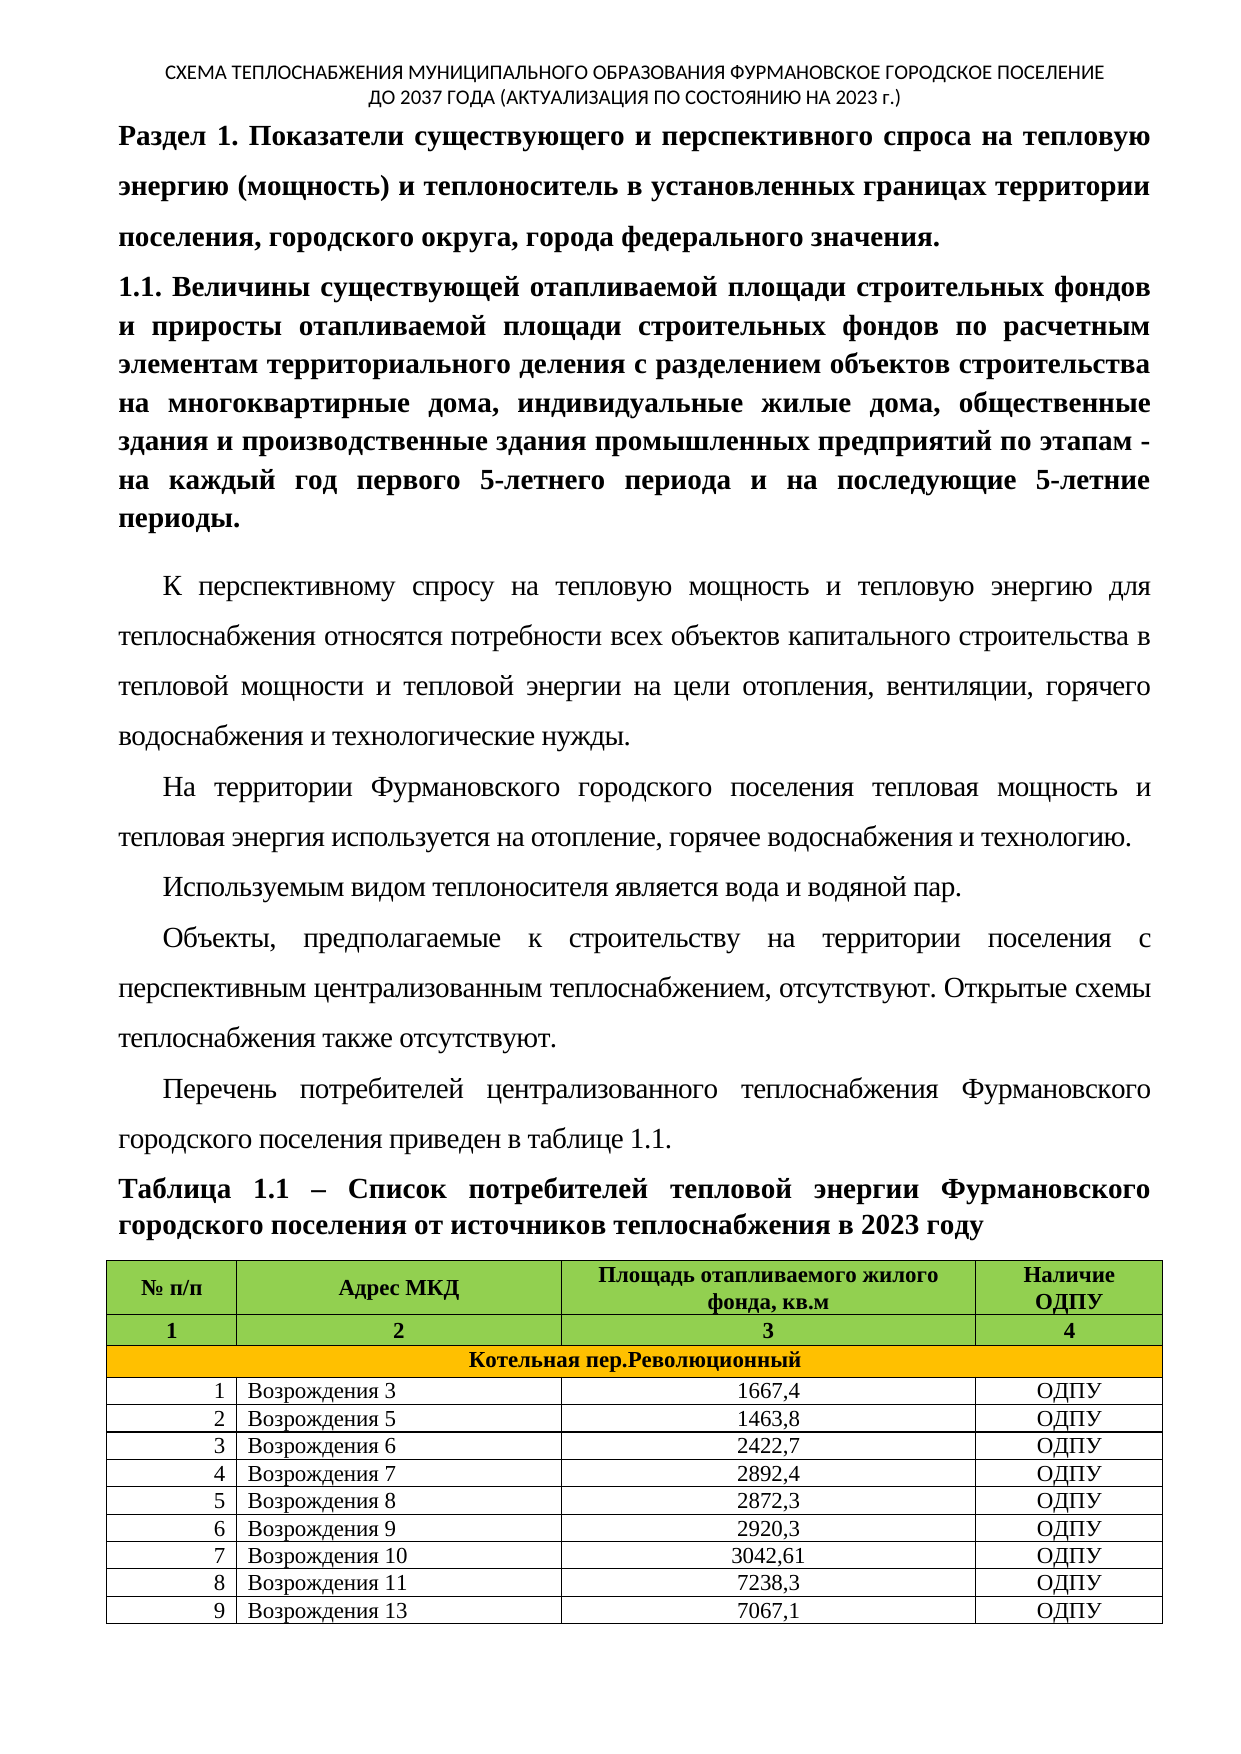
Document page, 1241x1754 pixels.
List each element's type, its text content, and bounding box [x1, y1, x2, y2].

text Используемым видом теплоносителя является вода и водяной пар. [118, 869, 1152, 903]
text Перечень потребителей централизованного теплоснабжения Фурмановского городского поселения приведен в таблице 1.1. [118, 1071, 1152, 1154]
table_cell 1463,8 [562, 1405, 975, 1431]
table_cell ОДПУ [976, 1515, 1162, 1541]
table_cell 9 [107, 1597, 236, 1623]
table_cell Возрождения 3 [237, 1378, 561, 1404]
table_cell Котельная пер.Революционный [107, 1346, 1162, 1377]
table_cell ОДПУ [976, 1460, 1162, 1486]
table_cell Возрождения 5 [237, 1405, 561, 1431]
text 1.1. Величины существующей отапливаемой площади строительных фондов и приросты отапливаемой площади строительных фондов по расчетным элементам территориального деления с разделением объектов строительства на многоквартирные дома, индивидуальные жилые дома, общественные здания и производственные здания промышленных предприятий по этапам - на каждый год первого 5-летнего периода и на последующие 5-летние периоды. [118, 269, 1152, 534]
table_cell Возрождения 6 [237, 1433, 561, 1459]
text Раздел 1. Показатели существующего и перспективного спроса на тепловую энергию (мощность) и теплоноситель в установленных границах территории поселения, городского округа, города федерального значения. [118, 118, 1152, 252]
table_cell Возрождения 7 [237, 1460, 561, 1486]
table_cell Возрождения 11 [237, 1569, 561, 1596]
text Объекты, предполагаемые к строительству на территории поселения с перспективным централизованным теплоснабжением, отсутствуют. Открытые схемы теплоснабжения также отсутствуют. [118, 920, 1152, 1054]
table_cell Возрождения 10 [237, 1542, 561, 1568]
table_cell ОДПУ [976, 1542, 1162, 1568]
table_cell Возрождения 8 [237, 1487, 561, 1513]
table_cell 2 [107, 1405, 236, 1431]
table_cell ОДПУ [976, 1597, 1162, 1623]
table_cell 7238,3 [562, 1569, 975, 1596]
table_cell ОДПУ [976, 1487, 1162, 1513]
table_cell 3 [107, 1433, 236, 1459]
table_cell 5 [107, 1487, 236, 1513]
table_cell ОДПУ [976, 1433, 1162, 1459]
table_cell 4 [976, 1315, 1162, 1345]
table_cell 7 [107, 1542, 236, 1568]
table_cell 8 [107, 1569, 236, 1596]
table_cell 4 [107, 1460, 236, 1486]
table_cell 2920,3 [562, 1515, 975, 1541]
table_cell 6 [107, 1515, 236, 1541]
table_cell 2892,4 [562, 1460, 975, 1486]
table_cell Возрождения 9 [237, 1515, 561, 1541]
table_cell Возрождения 13 [237, 1597, 561, 1623]
table_header Адрес МКД [237, 1261, 561, 1314]
table_cell ОДПУ [976, 1405, 1162, 1431]
table_cell 3 [562, 1315, 975, 1345]
table_header Наличие ОДПУ [976, 1261, 1162, 1314]
text К перспективному спросу на тепловую мощность и тепловую энергию для теплоснабжения относятся потребности всех объектов капитального строительства в тепловой мощности и тепловой энергии на цели отопления, вентиляции, горячего водоснабжения и технологические нужды. [118, 568, 1152, 752]
table_cell ОДПУ [976, 1569, 1162, 1596]
table_cell 1 [107, 1378, 236, 1404]
table_cell 7067,1 [562, 1597, 975, 1623]
text Таблица 1.1 – Список потребителей тепловой энергии Фурмановского городского поселения от источников теплоснабжения в 2023 году [118, 1171, 1152, 1241]
table_header № п/п [107, 1261, 236, 1314]
table_cell 1 [107, 1315, 236, 1345]
text На территории Фурмановского городского поселения тепловая мощность и тепловая энергия используется на отопление, горячее водоснабжения и технологию. [118, 769, 1152, 853]
table_cell 2872,3 [562, 1487, 975, 1513]
table_cell 1667,4 [562, 1378, 975, 1404]
table_cell ОДПУ [976, 1378, 1162, 1404]
table_cell 2422,7 [562, 1433, 975, 1459]
table_cell 2 [237, 1315, 561, 1345]
table_cell 3042,61 [562, 1542, 975, 1568]
table_header Площадь отапливаемого жилого фонда, кв.м [562, 1261, 975, 1314]
